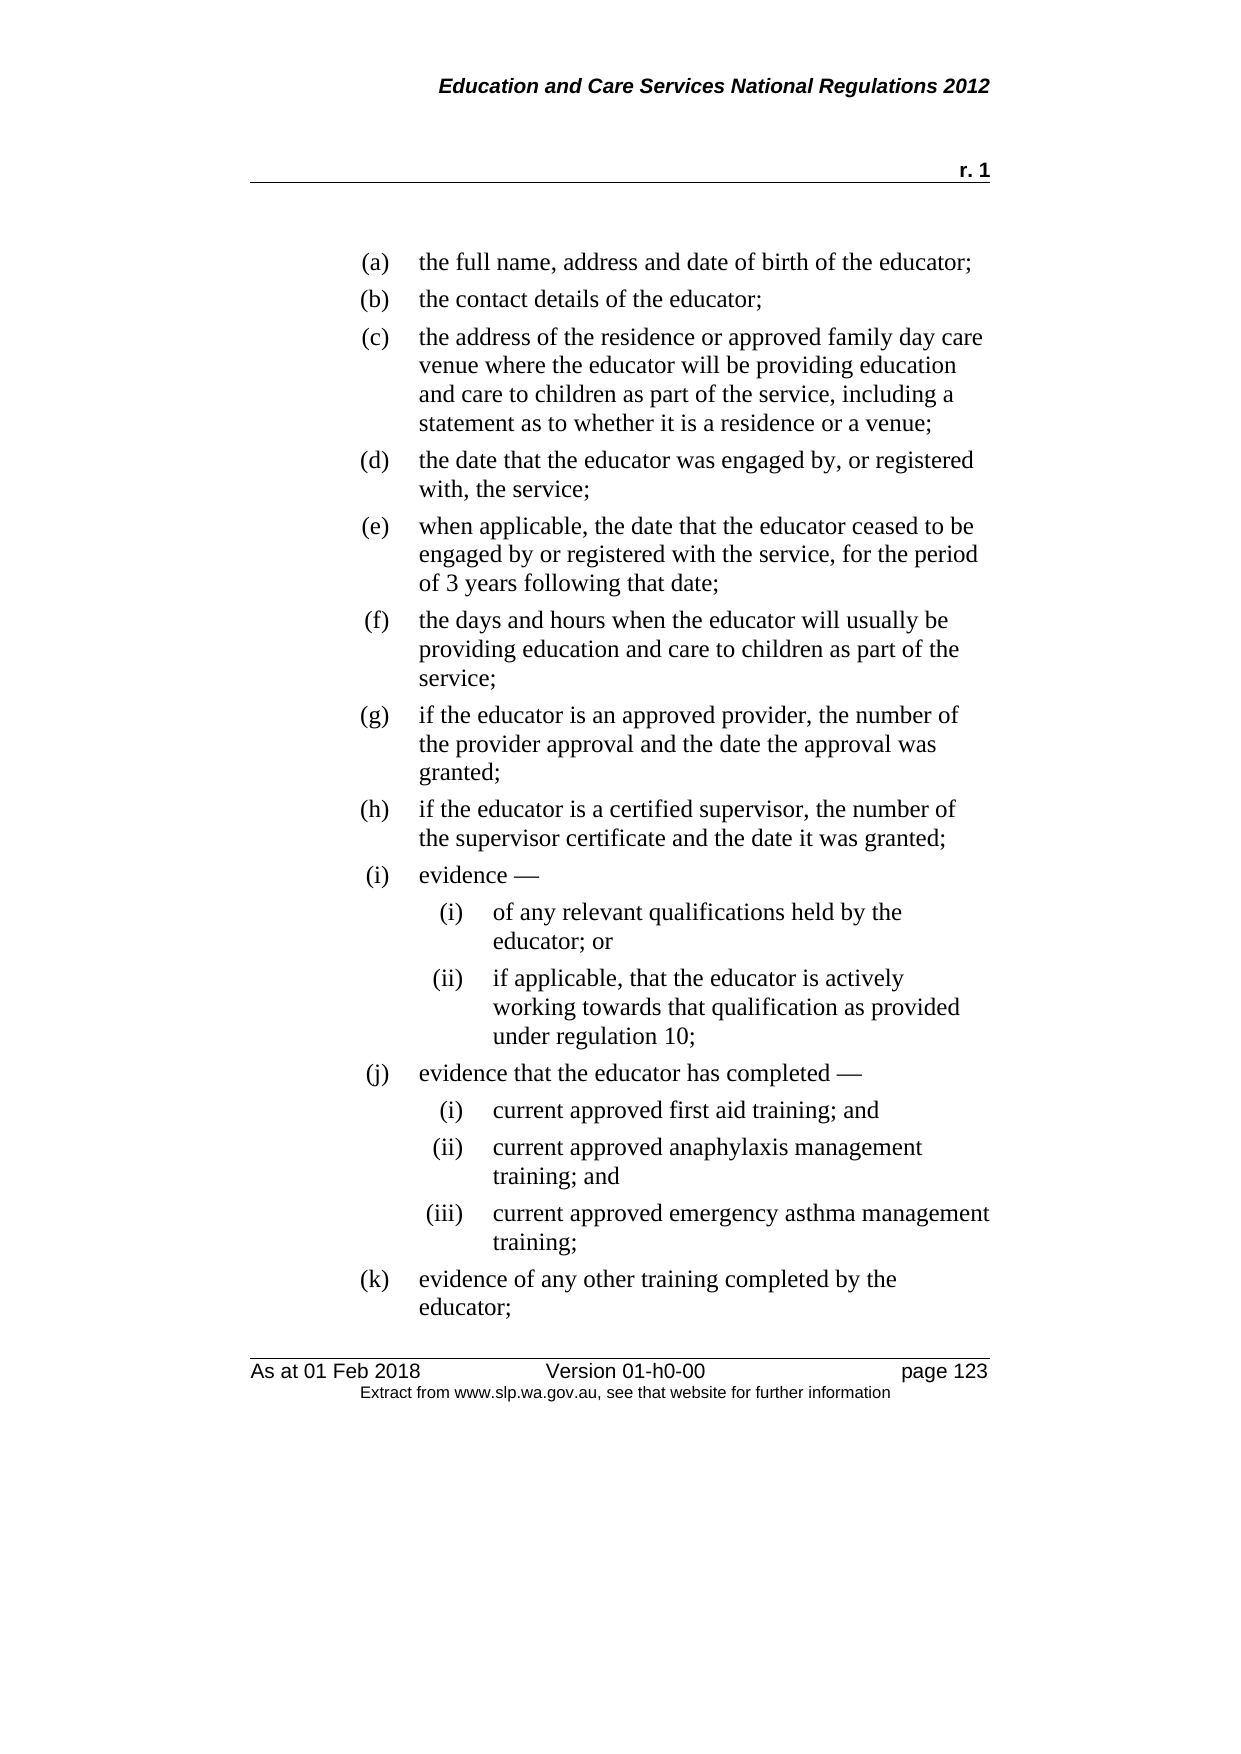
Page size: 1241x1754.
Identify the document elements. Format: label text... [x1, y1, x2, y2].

text (i) current approved first aid training; and [250, 1095, 990, 1124]
text (i) of any relevant qualifications held by the educator; or [250, 897, 990, 955]
text (j) evidence that the educator has completed — [250, 1058, 990, 1087]
text (k) evidence of any other training completed by the educator; [250, 1264, 990, 1321]
text (f) the days and hours when the educator will usually be providing education and care to children as part of the service; [250, 605, 990, 692]
text (e) when applicable, the date that the educator ceased to be engaged by or registered with the service, for the period of 3 years following that date; [250, 511, 990, 597]
text (g) if the educator is an approved provider, the number of the provider approval and the date the approval was granted; [250, 700, 990, 786]
text (iii) current approved emergency asthma management training; [250, 1198, 990, 1255]
text (ii) current approved anaphylaxis management training; and [250, 1132, 990, 1189]
text (a) the full name, address and date of birth of the educator; [250, 247, 990, 276]
text (b) the contact details of the educator; [250, 284, 990, 313]
text (i) evidence — [250, 860, 990, 889]
text (ii) if applicable, that the educator is actively working towards that qualification as provided under regulation 10; [250, 963, 990, 1049]
text (d) the date that the educator was engaged by, or registered with, the service; [250, 445, 990, 502]
text (h) if the educator is a certified supervisor, the number of the supervisor certificate and the date it was granted; [250, 794, 990, 852]
text (c) the address of the residence or approved family day care venue where the educator will be providing education and care to children as part of the service, including a statement as to whether it is a residence or a venue; [250, 322, 990, 437]
